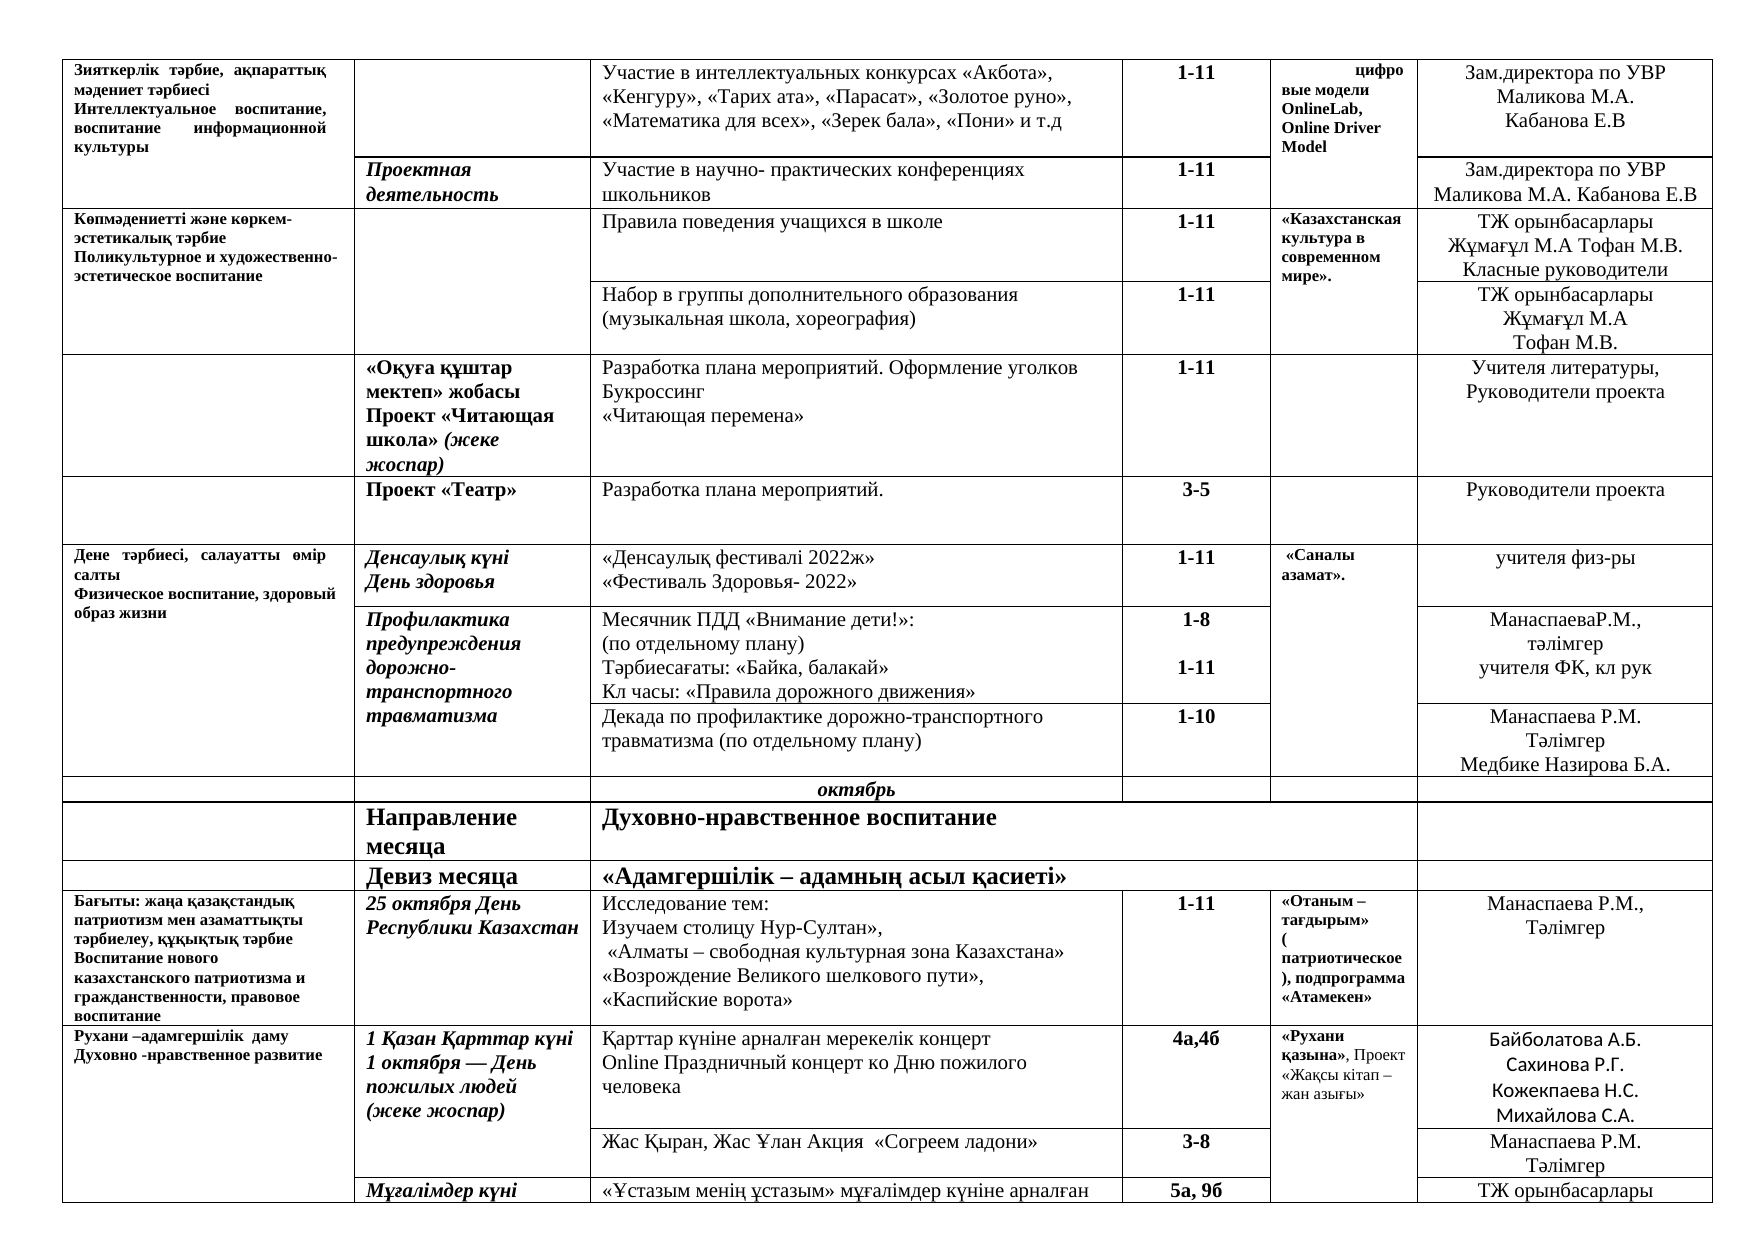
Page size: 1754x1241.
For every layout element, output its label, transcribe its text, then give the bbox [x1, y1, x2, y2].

table_cell ТЖ орынбасарлары Жұмағұл М.А Тофан М.В. Класные руководители [1418, 209, 1712, 281]
table_cell [355, 209, 590, 354]
table_cell Участие в интеллектуальных конкурсах «Акбота», «Кенгуру», «Тарих ата», «Парасат», «Золотое руно», «Математика для всех», «Зерек бала», «Пони» и т.д [591, 60, 1122, 156]
table_cell Манаспаева Р.М., Тәлімгер [1418, 891, 1712, 1025]
table_cell Көпмәдениетті және көркем-эстетикалық тәрбие Поликультурное и художественно-эстетическое воспитание [63, 209, 354, 354]
table_cell 1 Қазан Қарттар күні 1 октября — День пожилых людей (жеке жоспар) [355, 1026, 590, 1177]
table_cell 1-11 [1123, 158, 1270, 208]
table_cell Набор в группы дополнительного образования (музыкальная школа, хореография) [591, 282, 1122, 354]
table_cell Жас Қыран, Жас Ұлан Акция «Согреем ладони» [591, 1129, 1122, 1177]
table_cell 3-8 [1123, 1129, 1270, 1177]
table_cell Духовно-нравственное воспитание [591, 803, 1417, 860]
table_cell [1123, 777, 1270, 801]
table_cell Девиз месяца [355, 861, 590, 890]
table_cell [1418, 861, 1712, 890]
table_cell ТЖ орынбасарлары Жұмағұл М.А Тофан М.В. [1418, 282, 1712, 354]
table_cell Направление месяца [355, 803, 590, 860]
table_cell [1418, 1178, 1712, 1202]
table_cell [1123, 1178, 1270, 1202]
table_cell 1-11 [1123, 209, 1270, 281]
table_cell «Рухани қазына», Проект «Жақсы кітап – жан азығы» [1271, 1026, 1417, 1202]
table_cell Байболатова А.Б. Сахинова Р.Г. Кожекпаева Н.С. Михайлова С.А. [1418, 1026, 1712, 1128]
table_cell Разработка плана мероприятий. Оформление уголков Букроссинг «Читающая перемена» [591, 355, 1122, 476]
table_cell Руководители проекта [1418, 477, 1712, 544]
table_cell Правила поведения учащихся в школе [591, 209, 1122, 281]
table_cell [355, 777, 590, 801]
table_cell [63, 861, 354, 890]
table_cell «Денсаулық фестивалі 2022ж» «Фестиваль Здоровья- 2022» [591, 545, 1122, 606]
table_cell Манаспаева Р.М. Тәлімгер [1418, 1129, 1712, 1177]
table_cell [355, 60, 590, 156]
table_cell [63, 477, 354, 544]
table_cell [63, 803, 354, 860]
table_cell октябрь [591, 777, 1122, 801]
table_cell Месячник ПДД «Внимание дети!»: (по отдельному плану) Тәрбиесағаты: «Байка, балакай» Кл часы: «Правила дорожного движения» [591, 607, 1122, 703]
table_cell [1418, 803, 1712, 860]
table_cell Учителя литературы, Руководители проекта [1418, 355, 1712, 476]
table_cell 25 октября День Республики Казахстан [355, 891, 590, 1025]
table_cell 1-11 [1123, 282, 1270, 354]
table_cell Проектная деятельность [355, 158, 590, 208]
table_cell 1-11 [1123, 60, 1270, 156]
table_cell Исследование тем: Изучаем столицу Нур-Султан», «Алматы – свободная культурная зона Казахстана» «Возрождение Великого шелкового пути», «Каспийские ворота» [591, 891, 1122, 1025]
table_cell «Адамгершілік – адамның асыл қасиеті» [591, 861, 1417, 890]
table_cell Разработка плана мероприятий. [591, 477, 1122, 544]
table_cell цифровые модели OnlineLab, Online Driver Model [1271, 60, 1417, 208]
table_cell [591, 1178, 1122, 1202]
table_cell 1-8 1-11 [1123, 607, 1270, 703]
table_cell «Казахстанская культура в современном мире». [1271, 209, 1417, 354]
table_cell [355, 1178, 590, 1202]
table_cell 1-10 [1123, 704, 1270, 776]
table_cell Зам.директора по УВР Маликова М.А. Кабанова Е.В [1418, 60, 1712, 156]
table_cell Зам.директора по УВР Маликова М.А. Кабанова Е.В [1418, 158, 1712, 208]
table_cell МанаспаеваР.М., тәлімгер учителя ФК, кл рук [1418, 607, 1712, 703]
table_cell [1271, 355, 1417, 476]
table_cell [1271, 477, 1417, 544]
table_cell учителя физ-ры [1418, 545, 1712, 606]
table_cell Денсаулық күні День здоровья [355, 545, 590, 606]
table_cell Манаспаева Р.М. Тәлімгер Медбике Назирова Б.А. [1418, 704, 1712, 776]
table_cell Қарттар күніне арналған мерекелік концерт Online Праздничный концерт ко Дню пожилого человека [591, 1026, 1122, 1128]
table_cell Проект «Театр» [355, 477, 590, 544]
table_cell [1418, 777, 1712, 801]
table_cell 4а,4б [1123, 1026, 1270, 1128]
table_cell [1271, 777, 1417, 801]
table_cell 3-5 [1123, 477, 1270, 544]
table_cell Дене тәрбиесі, салауатты өмір салты Физическое воспитание, здоровый образ жизни [63, 545, 354, 776]
table_cell Рухани –адамгершілік даму Духовно -нравственное развитие [63, 1026, 354, 1202]
table_cell «Отаным – тағдырым» (патриотическое), подпрограмма «Атамекен» [1271, 891, 1417, 1025]
table_cell Зияткерлік тәрбие, ақпараттық мәдениет тәрбиесі Интеллектуальное воспитание, воспитание информационной культуры [63, 60, 354, 208]
table_cell Участие в научно- практических конференциях школьников [591, 158, 1122, 208]
table_cell «Саналы азамат». [1271, 545, 1417, 776]
table_cell Декада по профилактике дорожно-транспортного травматизма (по отдельному плану) [591, 704, 1122, 776]
table_cell 1-11 [1123, 545, 1270, 606]
table_cell «Оқуға құштар мектеп» жобасы Проект «Читающая школа» (жеке жоспар) [355, 355, 590, 476]
table_cell [63, 777, 354, 801]
table_cell Профилактика предупреждения дорожно-транспортного травматизма [355, 607, 590, 776]
table_cell [63, 355, 354, 476]
table_cell 1-11 [1123, 891, 1270, 1025]
table_cell Бағыты: жаңа қазақстандық патриотизм мен азаматтықты тәрбиелеу, құқықтық тәрбие Воспитание нового казахстанского патриотизма и гражданственности, правовое воспитание [63, 891, 354, 1025]
table_cell 1-11 [1123, 355, 1270, 476]
